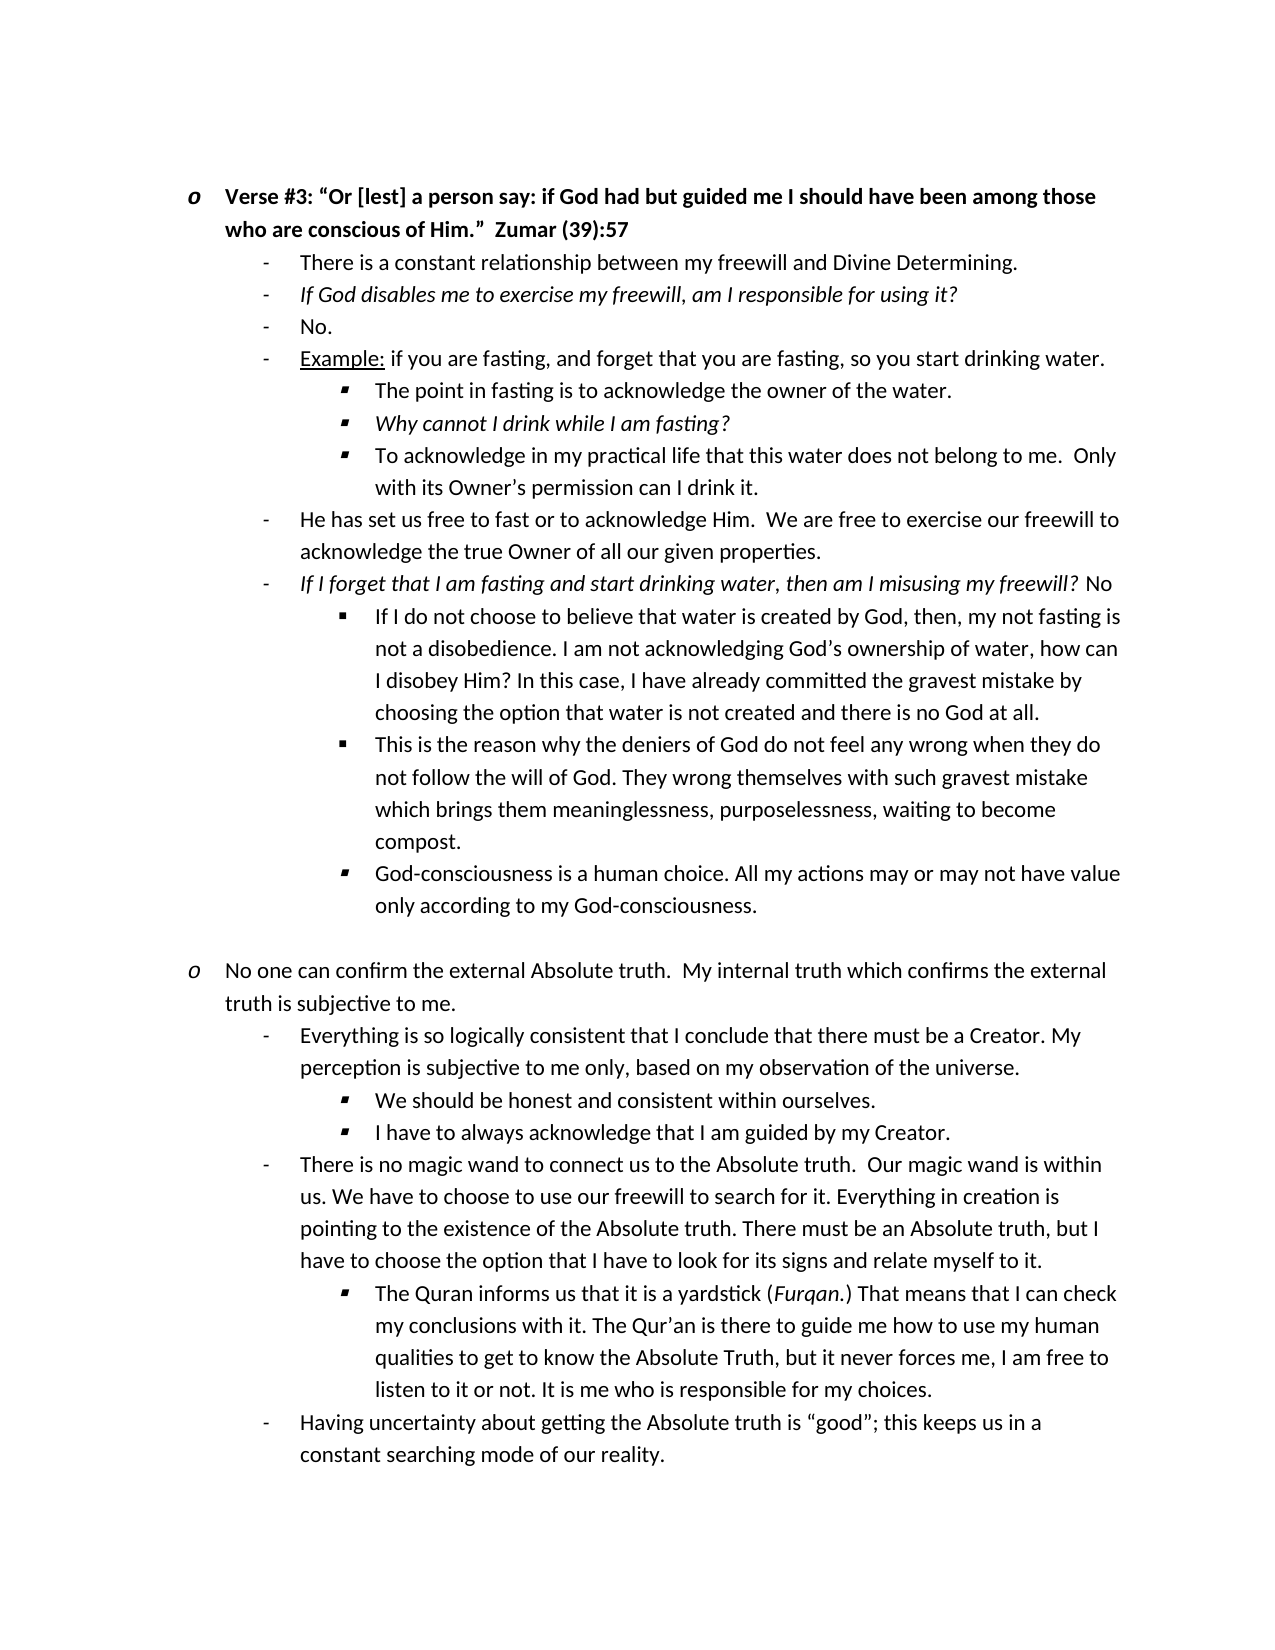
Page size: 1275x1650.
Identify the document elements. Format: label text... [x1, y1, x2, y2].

list To acknowledge in my practical life that this water does not belong to me. Only with its Owner’s permission can I drink it. [337, 441, 1125, 501]
list No one can confirm the external Absolute truth. My internal truth which confirms the external truth is subjective to me. [187, 956, 1125, 1017]
list Everything is so logically consistent that I conclude that there must be a Creator. My perception is subjective to me only, based on my observation of the universe. [262, 1021, 1125, 1082]
list If I forget that I am fasting and start drinking water, then am I misusing my freewill? No [262, 569, 1125, 598]
list If God disables me to exercise my freewill, am I responsible for using it? [262, 280, 1125, 308]
list I have to always acknowledge that I am guided by my Creator. [337, 1118, 1125, 1146]
list No. [262, 312, 1125, 340]
list There is a constant relationship between my freewill and Divine Determining. [262, 248, 1125, 276]
list Why cannot I drink while I am fasting? [337, 409, 1125, 437]
list The Quran informs us that it is a yardstick (Furqan.) That means that I can check my conclusions with it. The Qur’an is there to guide me how to use my human qualities to get to know the Absolute Truth, but it never forces me, I am free to listen to it or not. It is me who is responsible for my choices. [337, 1279, 1125, 1403]
list Verse #3: “Or [lest] a person say: if God had but guided me I should have been among those who are conscious of Him.” Zumar (39):57 [187, 182, 1125, 243]
list Example: if you are fasting, and forget that you are fasting, so you start drinking water. [262, 344, 1125, 372]
list If I do not choose to believe that water is created by God, then, my not fasting is not a disobedience. I am not acknowledging God’s ownership of water, how can I disobey Him? In this case, I have already committed the gravest mistake by choosing the option that water is not created and there is no God at all. [337, 602, 1125, 726]
list This is the reason why the deniers of God do not feel any wrong when they do not follow the will of God. They wrong themselves with such gravest mistake which brings them meaninglessness, purposelessness, waiting to become compost. [337, 731, 1125, 855]
list There is no magic wand to connect us to the Absolute truth. Our magic wand is within us. We have to choose to use our freewill to search for it. Everything in creation is pointing to the existence of the Absolute truth. There must be an Absolute truth, but I have to choose the option that I have to look for its signs and relate myself to it. [262, 1150, 1125, 1275]
list The point in fasting is to acknowledge the owner of the water. [337, 376, 1125, 404]
list Having uncertainty about getting the Absolute truth is “good”; this keeps us in a constant searching mode of our reality. [262, 1408, 1125, 1468]
list We should be honest and consistent within ourselves. [337, 1086, 1125, 1114]
list He has set us free to fast or to acknowledge Him. We are free to exercise our freewill to acknowledge the true Owner of all our given properties. [262, 505, 1125, 565]
list God-consciousness is a human choice. All my actions may or may not have value only according to my God-consciousness. [337, 859, 1125, 919]
